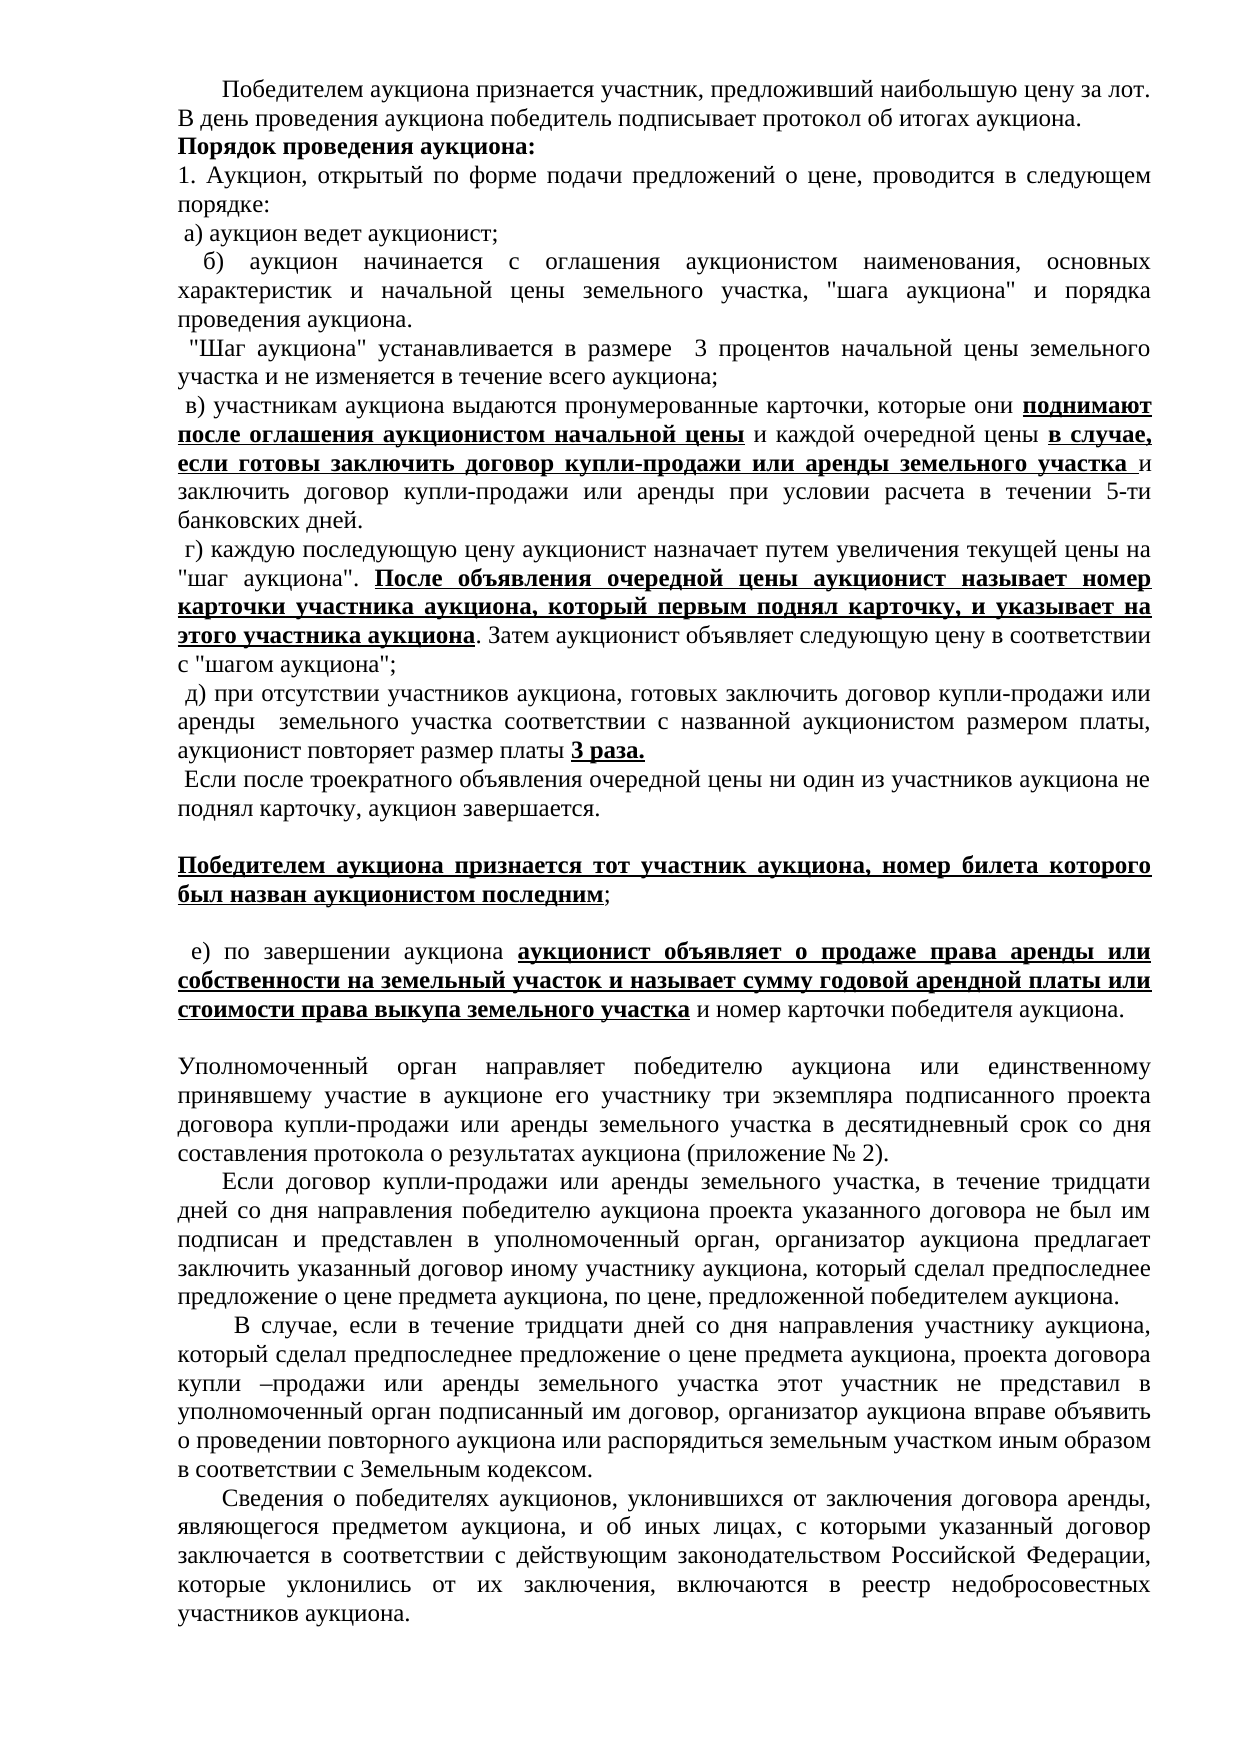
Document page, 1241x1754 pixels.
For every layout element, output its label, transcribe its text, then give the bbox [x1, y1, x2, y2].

text 1. Аукцион, открытый по форме подачи предложений о цене, проводится в следующем порядке: [177, 160, 1152, 218]
text "Шаг аукциона" устанавливается в размере 3 процентов начальной цены земельного участка и не изменяется в течение всего аукциона; [177, 333, 1152, 390]
text г) каждую последующую цену аукционист назначает путем увеличения текущей цены на "шаг аукциона". После объявления очередной цены аукционист называет номер карточки участника аукциона, который первым поднял карточку, и указывает на этого участника аукциона. Затем аукционист объявляет следующую цену в соответствии с "шагом аукциона"; [177, 534, 1152, 616]
text Порядок проведения аукциона: [177, 131, 1152, 160]
text е) по завершении аукциона аукционист объявляет о продаже права аренды или собственности на земельный участок и называет сумму годовой арендной платы или стоимости права выкупа земельного участка и номер карточки победителя аукциона. [177, 936, 1152, 990]
text Победителем аукциона признается участник, предложивший наибольшую цену за лот. В день проведения аукциона победитель подписывает протокол об итогах аукциона. [177, 74, 1152, 131]
text г) каждую последующую цену аукционист назначает путем увеличения текущей цены на "шаг аукциона". После объявления очередной цены аукционист называет номер карточки участника аукциона, который первым поднял карточку, и указывает на этого участника аукциона. Затем аукционист объявляет следующую цену в соответствии с "шагом аукциона"; [177, 617, 1152, 678]
text Если после троекратного объявления очередной цены ни один из участников аукциона не поднял карточку, аукцион завершается. [177, 764, 1152, 821]
text е) по завершении аукциона аукционист объявляет о продаже права аренды или собственности на земельный участок и называет сумму годовой арендной платы или стоимости права выкупа земельного участка и номер карточки победителя аукциона. [177, 991, 1152, 1023]
text В случае, если в течение тридцати дней со дня направления участнику аукциона, который сделал предпоследнее предложение о цене предмета аукциона, проекта договора купли –продажи или аренды земельного участка этот участник не представил в уполномоченный орган подписанный им договор, организатор аукциона вправе объявить о проведении повторного аукциона или распорядиться земельным участком иным образом в соответствии с Земельным кодексом. [177, 1310, 1152, 1483]
text а) аукцион ведет аукционист; [177, 218, 1152, 246]
text Уполномоченный орган направляет победителю аукциона или единственному принявшему участие в аукционе его участнику три экземпляра подписанного проекта договора купли-продажи или аренды земельного участка в десятидневный срок со дня составления протокола о результатах аукциона (приложение № 2). [177, 1051, 1152, 1166]
text Если договор купли-продажи или аренды земельного участка, в течение тридцати дней со дня направления победителю аукциона проекта указанного договора не был им подписан и представлен в уполномоченный орган, организатор аукциона предлагает заключить указанный договор иному участнику аукциона, который сделал предпоследнее предложение о цене предмета аукциона, по цене, предложенной победителем аукциона. [177, 1166, 1152, 1310]
text Победителем аукциона признается тот участник аукциона, номер билета которого был назван аукционистом последним; [177, 850, 1152, 875]
text б) аукцион начинается с оглашения аукционистом наименования, основных характеристик и начальной цены земельного участка, "шага аукциона" и порядка проведения аукциона. [177, 246, 1152, 333]
text в) участникам аукциона выдаются пронумерованные карточки, которые они поднимают после оглашения аукционистом начальной цены и каждой очередной цены в случае, если готовы заключить договор купли-продажи или аренды земельного участка и заключить договор купли-продажи или аренды при условии расчета в течении 5-ти банковских дней. [177, 390, 1152, 534]
text Сведения о победителях аукционов, уклонившихся от заключения договора аренды, являющегося предметом аукциона, и об иных лицах, с которыми указанный договор заключается в соответствии с действующим законодательством Российской Федерации, которые уклонились от их заключения, включаются в реестр недобросовестных участников аукциона. [177, 1483, 1152, 1626]
text Победителем аукциона признается тот участник аукциона, номер билета которого был назван аукционистом последним; [177, 876, 1152, 908]
text д) при отсутствии участников аукциона, готовых заключить договор купли-продажи или аренды земельного участка соответствии с названной аукционистом размером платы, аукционист повторяет размер платы 3 раза. [177, 678, 1152, 764]
